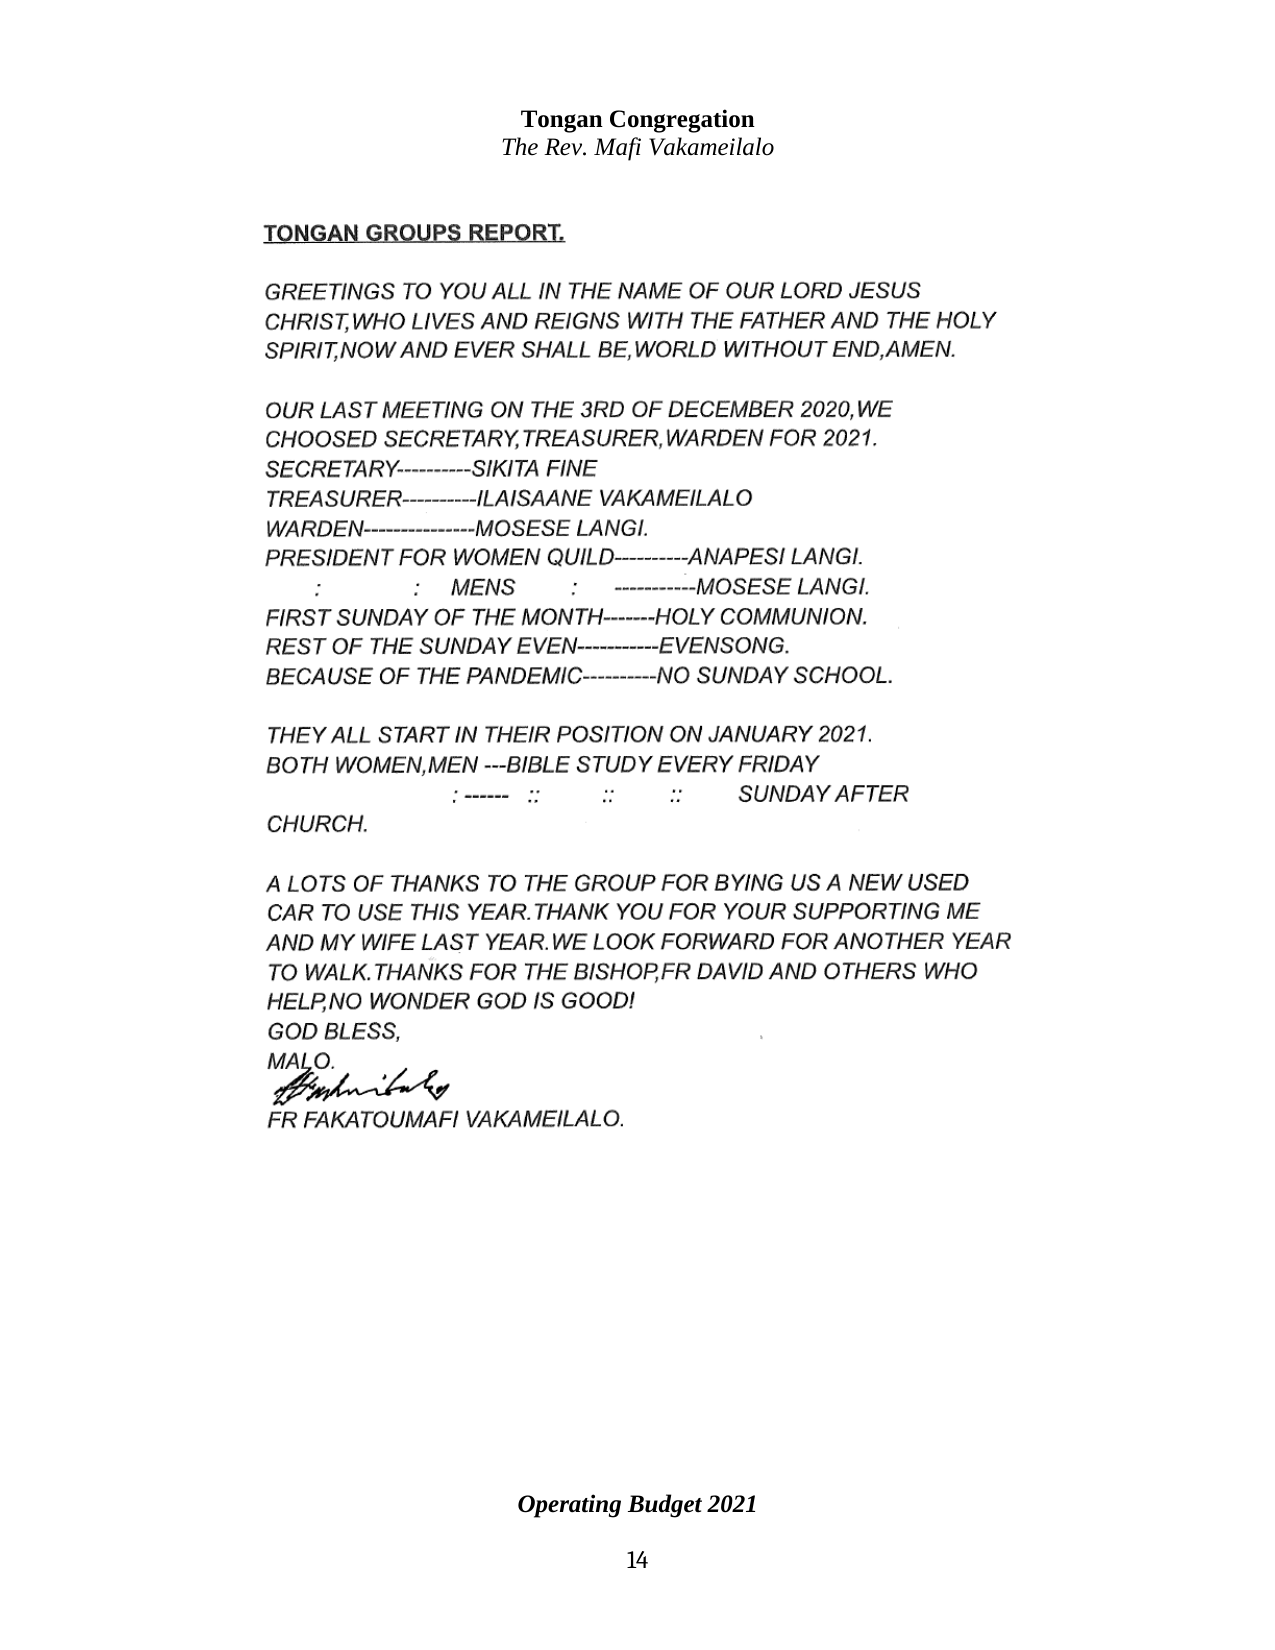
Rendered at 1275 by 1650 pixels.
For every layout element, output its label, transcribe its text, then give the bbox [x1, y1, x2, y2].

text Operating Budget 2021 [150, 1489, 1125, 1517]
picture [255, 218, 1020, 1144]
text The Rev. Mafi Vakameilalo [150, 132, 1125, 161]
text Tongan Congregation [150, 104, 1125, 132]
